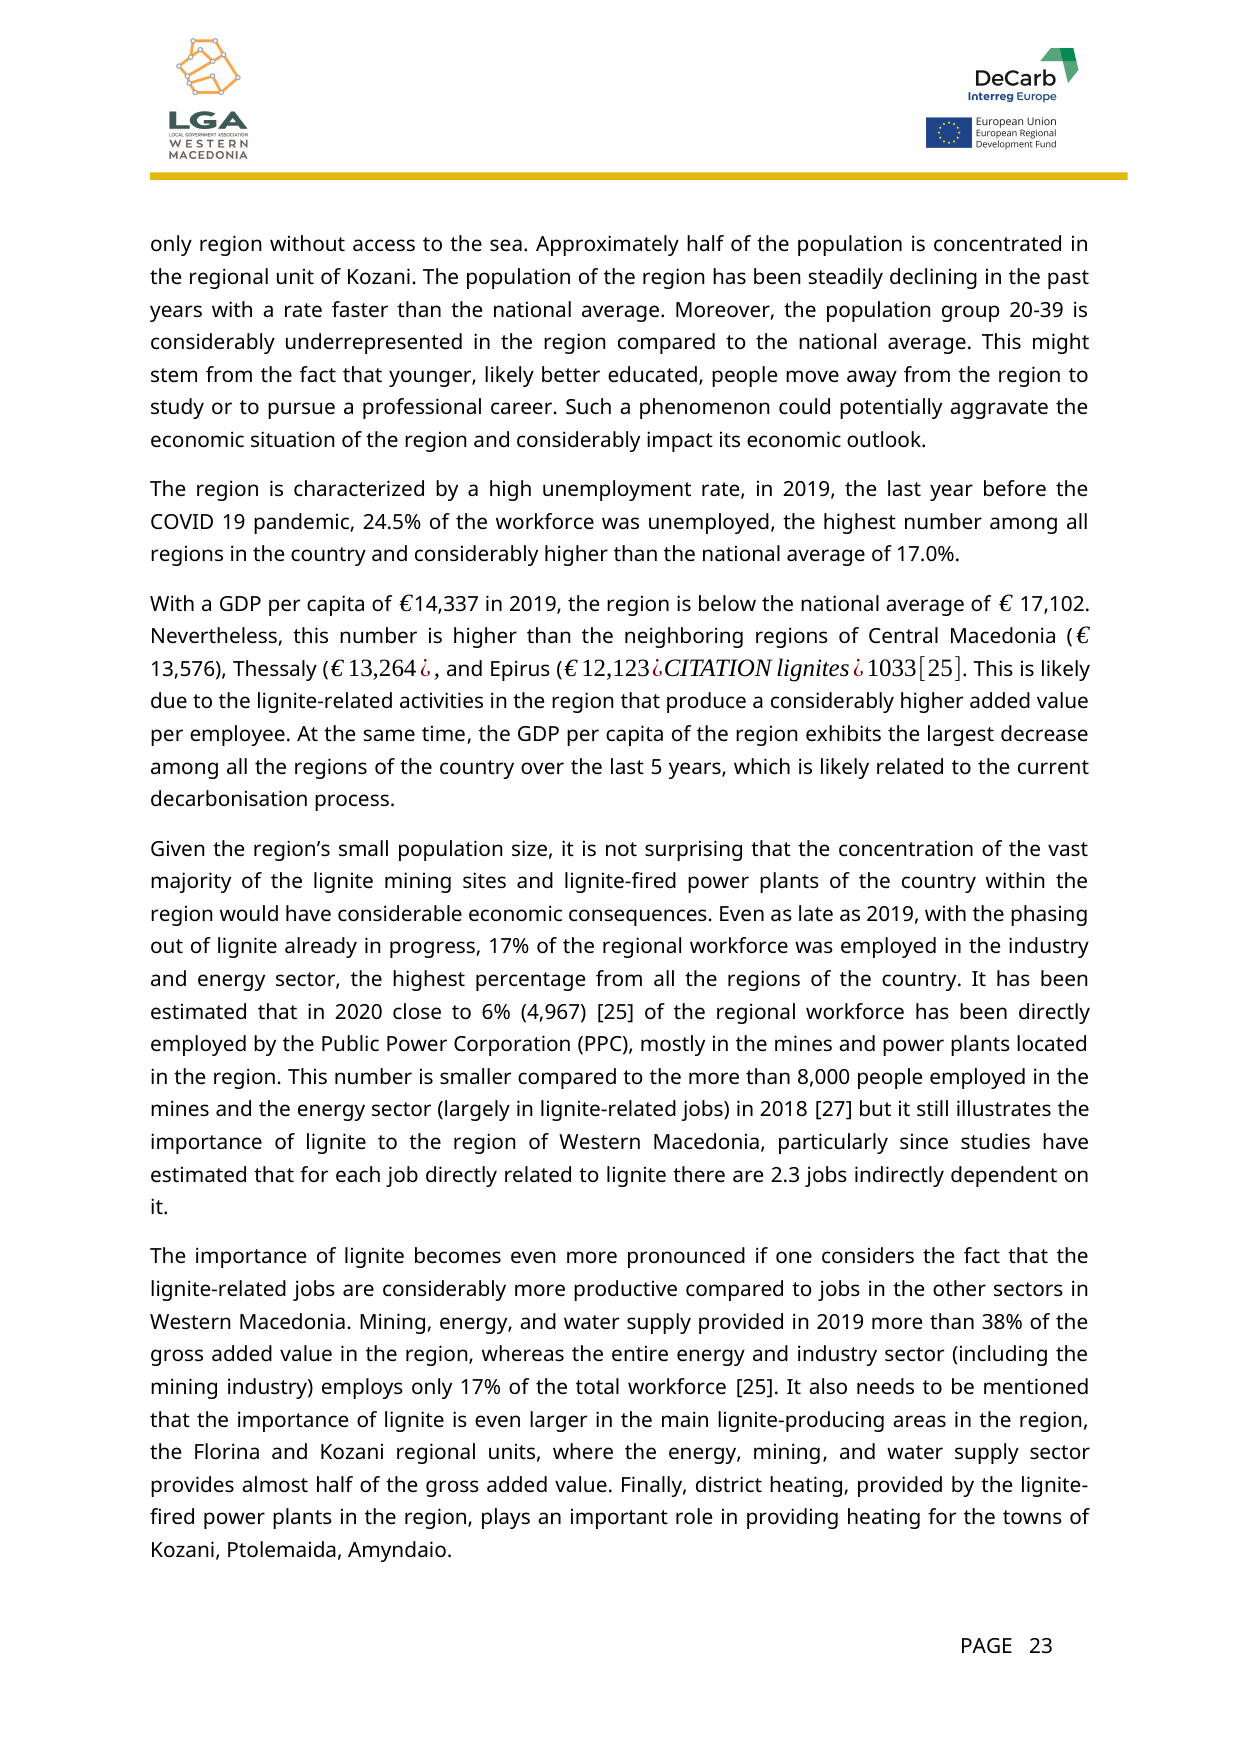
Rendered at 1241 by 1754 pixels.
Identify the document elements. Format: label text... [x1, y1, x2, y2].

picture [158, 32, 261, 165]
picture [908, 36, 1091, 166]
text The importance of lignite becomes even more pronounced if one considers the fact that the lignite-related jobs are considerably more productive compared to jobs in the other sectors in Western Macedonia. Mining, energy, and water supply provided in 2019 more than 38% of the gross added value in the region, whereas the entire energy and industry sector (including the mining industry) employs only 17% of the total workforce. It also needs to be mentioned that the importance of lignite is even larger in the main lignite-producing areas in the region, the Florina and Kozani regional units, where the energy, mining, and water supply sector provides almost half of the gross added value. Finally, district heating, provided by the lignite-fired power plants in the region, plays an important role in providing heating for the towns of Kozani, Ptolemaida, Amyndaio. [150, 1242, 1090, 1563]
text Given the region’s small population size, it is not surprising that the concentration of the vast majority of the lignite mining sites and lignite-fired power plants of the country within the region would have considerable economic consequences. Even as late as 2019, with the phasing out of lignite already in progress, 17% of the regional workforce was employed in the industry and energy sector, the highest percentage from all the regions of the country. It has been estimated that in 2020 close to 6% (4,967) of the regional workforce has been directly employed by the Public Power Corporation (PPC), mostly in the mines and power plants located in the region. This number is smaller compared to the more than 8,000 people employed in the mines and the energy sector (largely in lignite-related jobs) in 2018 but it still illustrates the importance of lignite to the region of Western Macedonia, particularly since studies have estimated that for each job directly related to lignite there are 2.3 jobs indirectly dependent on it. [150, 834, 1090, 1221]
text The region is characterized by a high unemployment rate, in 2019, the last year before the COVID 19 pandemic, 24.5% of the workforce was unemployed, the highest number among all regions in the country and considerably higher than the national average of 17.0%. [150, 474, 1090, 568]
text With a GDP per capita of 14,337 in 2019, the region is below the national average of 17,102. Nevertheless, this number is higher than the neighboring regions of Central Macedonia (13,576), Thessaly ( and Epirus (. This is likely due to the lignite-related activities in the region that produce a considerably higher added value per employee. At the same time, the GDP per capita of the region exhibits the largest decrease among all the regions of the country over the last 5 years, which is likely related to the current decarbonisation process. [150, 589, 1090, 813]
